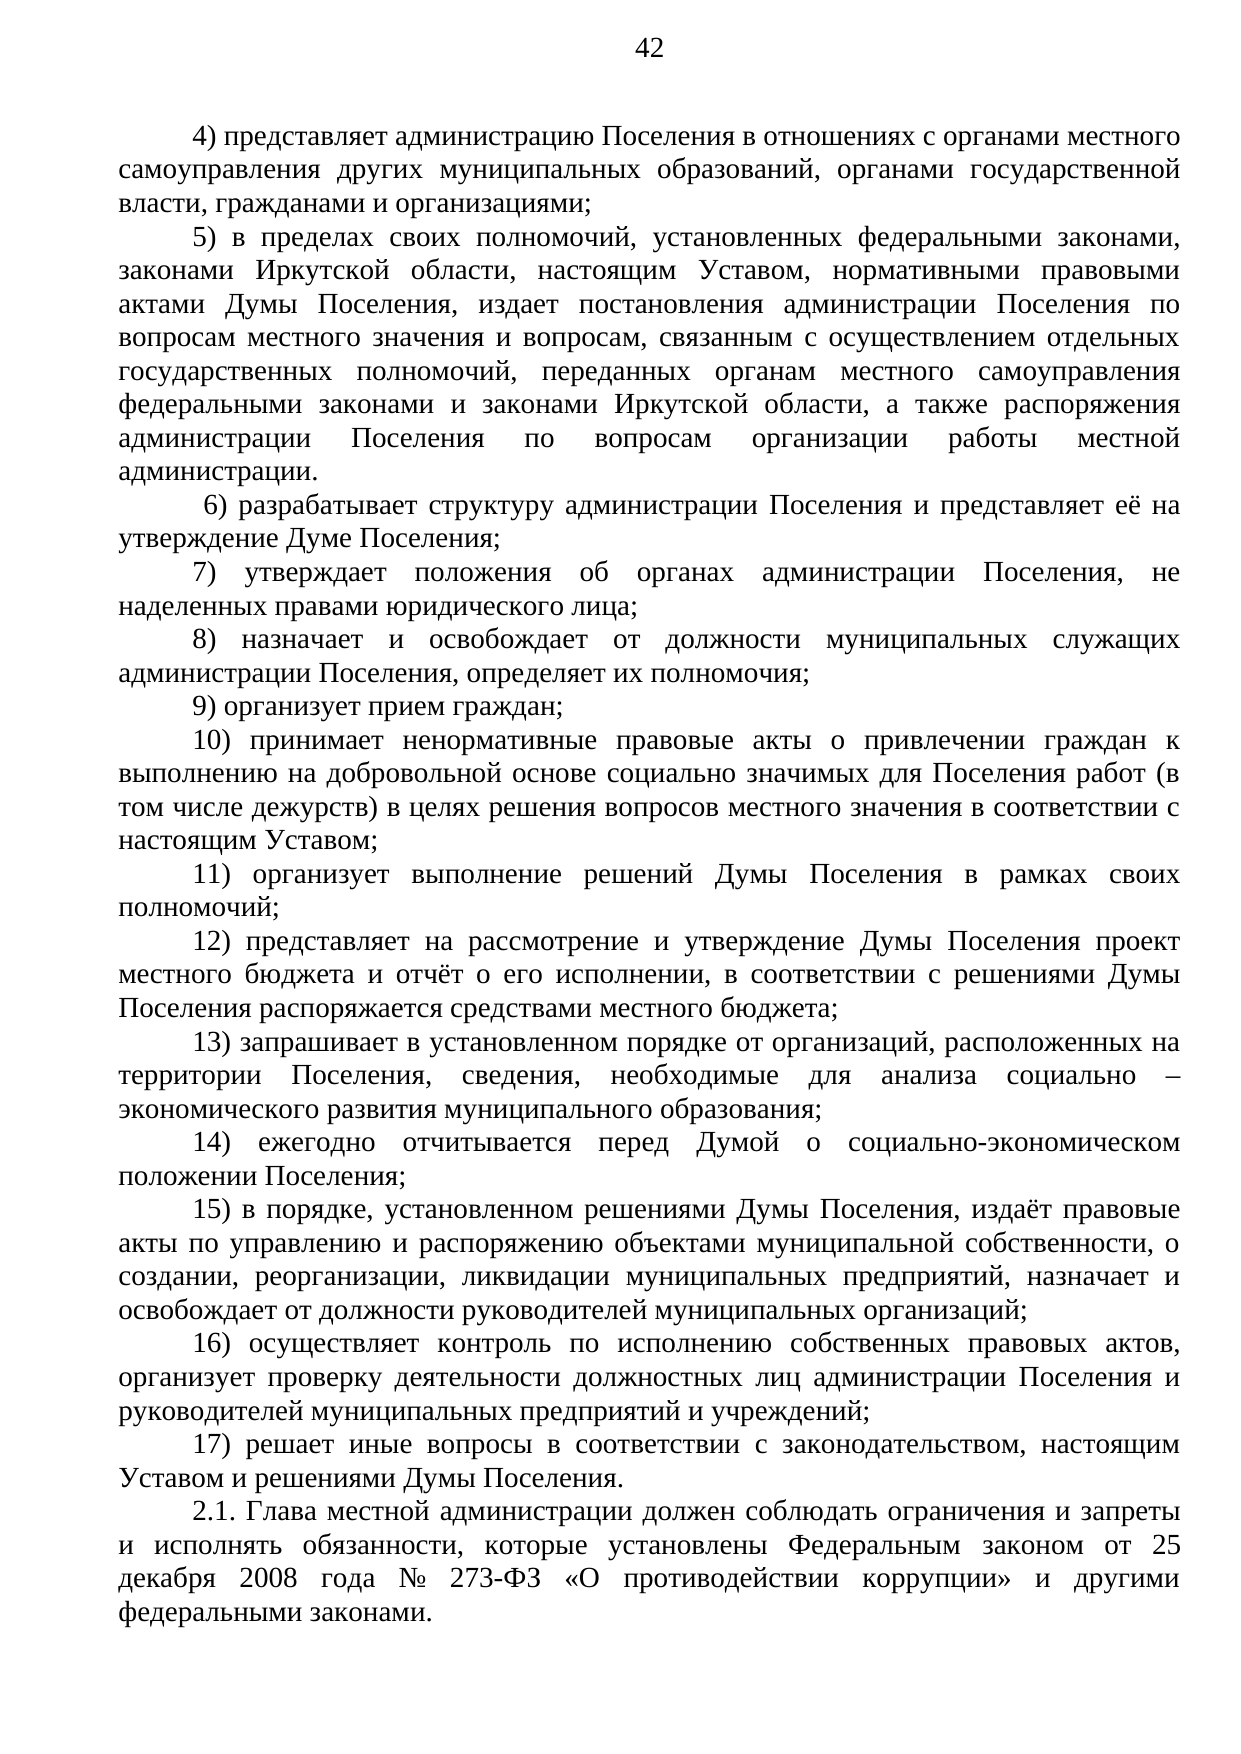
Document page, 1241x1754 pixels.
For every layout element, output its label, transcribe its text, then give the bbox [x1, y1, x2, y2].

text 16) осуществляет контроль по исполнению собственных правовых актов, организует проверку деятельности должностных лиц администрации Поселения и руководителей муниципальных предприятий и учреждений; [118, 1326, 1181, 1426]
text 7) утверждает положения об органах администрации Поселения, не наделенных правами юридического лица; [118, 554, 1181, 621]
text 2.1. Глава местной администрации должен соблюдать ограничения и запреты и исполнять обязанности, которые установлены Федеральным законом от 25 декабря 2008 года № 273-ФЗ «О противодействии коррупции» и другими федеральными законами. [118, 1493, 1181, 1627]
text 14) ежегодно отчитывается перед Думой о социально-экономическом положении Поселения; [118, 1124, 1181, 1191]
text 9) организует прием граждан; [118, 688, 1181, 722]
text 13) запрашивает в установленном порядке от организаций, расположенных на территории Поселения, сведения, необходимые для анализа социально – экономического развития муниципального образования; [118, 1024, 1181, 1124]
text 10) принимает ненормативные правовые акты о привлечении граждан к выполнению на добровольной основе социально значимых для Поселения работ (в том числе дежурств) в целях решения вопросов местного значения в соответствии с настоящим Уставом; [118, 722, 1181, 856]
text 8) назначает и освобождает от должности муниципальных служащих администрации Поселения, определяет их полномочия; [118, 621, 1181, 688]
text 4) представляет администрацию Поселения в отношениях с органами местного самоуправления других муниципальных образований, органами государственной власти, гражданами и организациями; [118, 118, 1181, 219]
text 6) разрабатывает структуру администрации Поселения и представляет её на утверждение Думе Поселения; [118, 487, 1181, 554]
text 15) в порядке, установленном решениями Думы Поселения, издаёт правовые акты по управлению и распоряжению объектами муниципальной собственности, о создании, реорганизации, ликвидации муниципальных предприятий, назначает и освобождает от должности руководителей муниципальных организаций; [118, 1191, 1181, 1326]
text 12) представляет на рассмотрение и утверждение Думы Поселения проект местного бюджета и отчёт о его исполнении, в соответствии с решениями Думы Поселения распоряжается средствами местного бюджета; [118, 923, 1181, 1024]
text 17) решает иные вопросы в соответствии с законодательством, настоящим Уставом и решениями Думы Поселения. [118, 1426, 1181, 1493]
text 11) организует выполнение решений Думы Поселения в рамках своих полномочий; [118, 856, 1181, 923]
text 5) в пределах своих полномочий, установленных федеральными законами, законами Иркутской области, настоящим Уставом, нормативными правовыми актами Думы Поселения, издает постановления администрации Поселения по вопросам местного значения и вопросам, связанным с осуществлением отдельных государственных полномочий, переданных органам местного самоуправления федеральными законами и законами Иркутской области, а также распоряжения администрации Поселения по вопросам организации работы местной администрации. [118, 219, 1181, 487]
